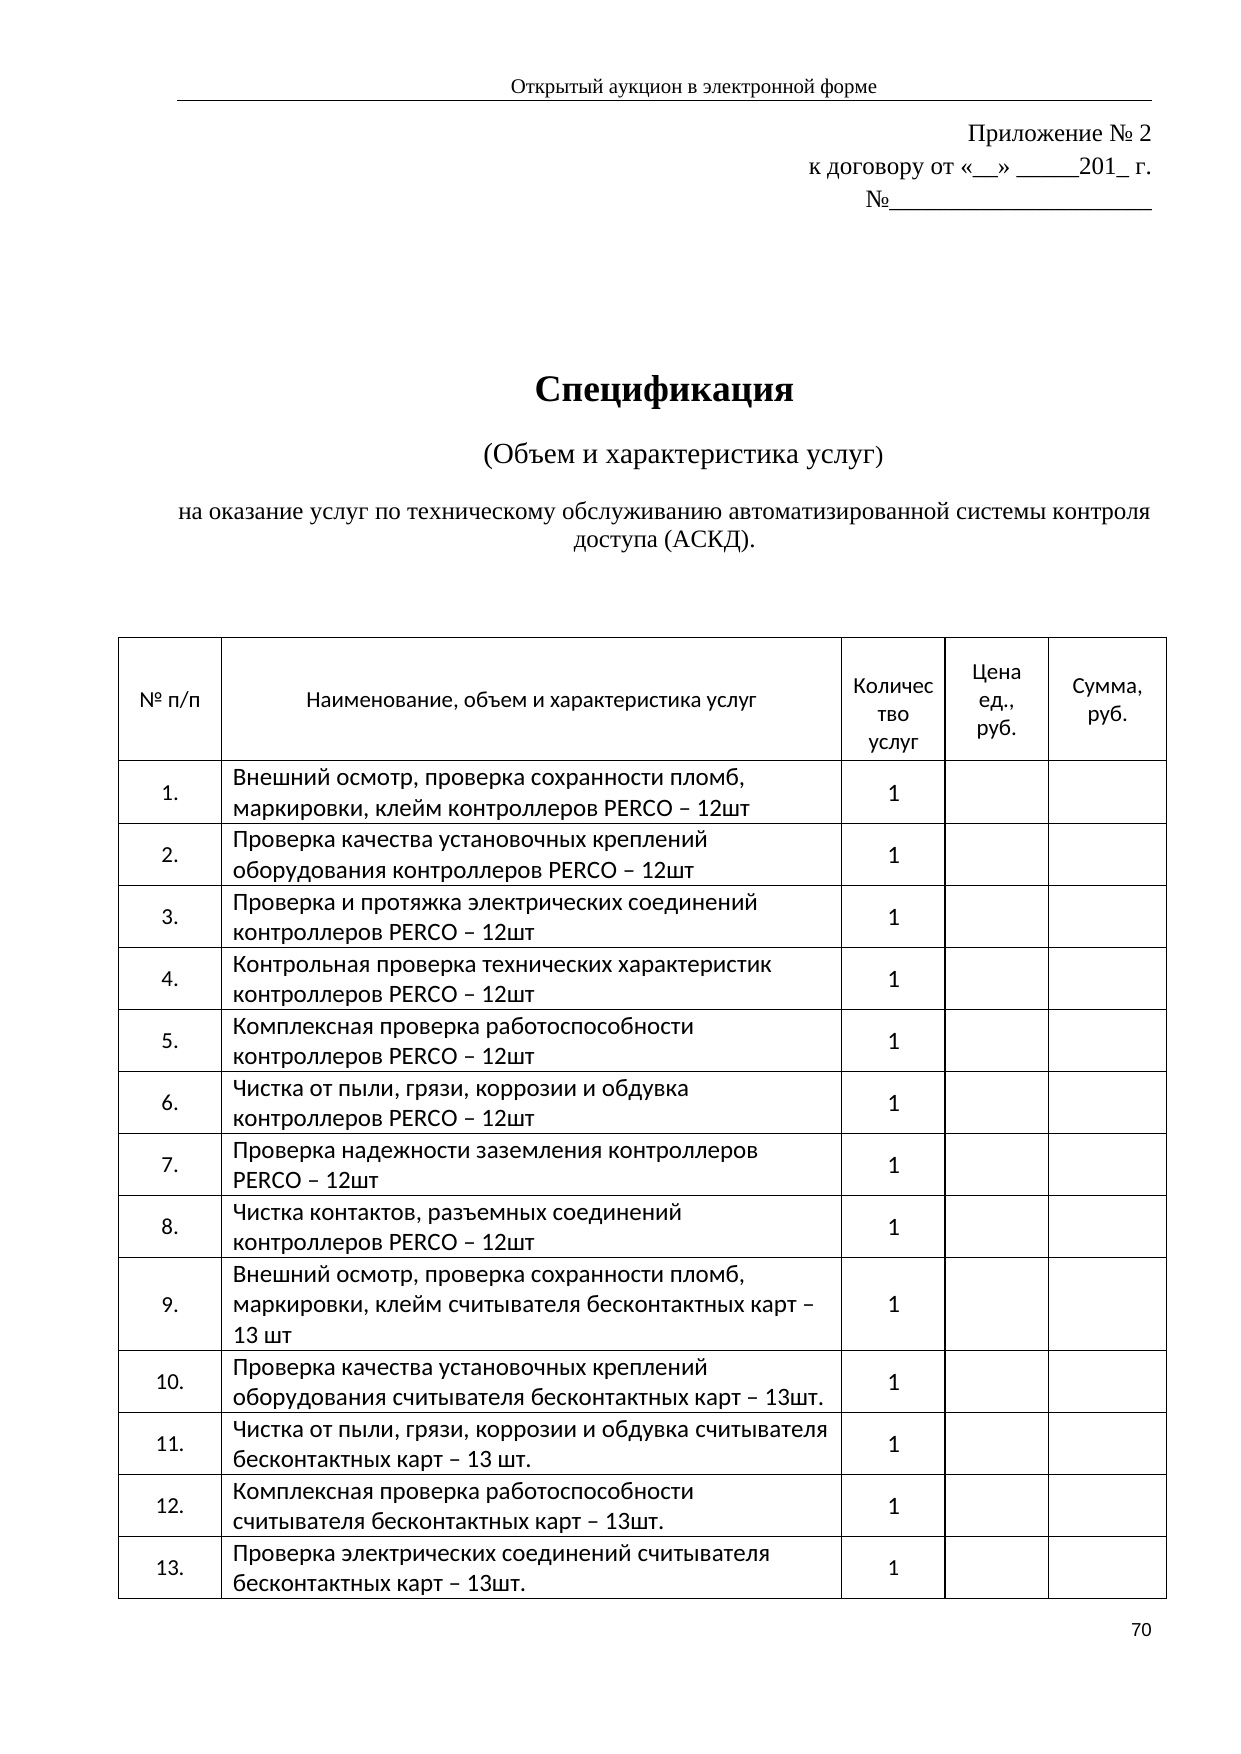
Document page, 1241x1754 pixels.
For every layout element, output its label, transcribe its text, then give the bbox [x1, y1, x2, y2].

table_cell [946, 1413, 1048, 1474]
table_cell [946, 1134, 1048, 1195]
table_cell Внешний осмотр, проверка сохранности пломб, маркировки, клейм контроллеров PERCO – 12шт [222, 761, 841, 822]
table_cell 1 [842, 1475, 944, 1536]
table_cell 10. [119, 1351, 221, 1412]
table_cell Проверка и протяжка электрических соединений контроллеров PERCO – 12шт [222, 886, 841, 947]
table_cell 11. [119, 1413, 221, 1474]
text Спецификация [177, 366, 1152, 409]
table_cell [1049, 948, 1166, 1009]
table_cell 7. [119, 1134, 221, 1195]
table_cell Проверка качества установочных креплений оборудования контроллеров PERCO – 12шт [222, 824, 841, 884]
text (Объем и характеристика услуг) [215, 436, 1152, 470]
table_cell Проверка качества установочных креплений оборудования считывателя бесконтактных карт – 13шт. [222, 1351, 841, 1412]
table_cell Проверка электрических соединений считывателя бесконтактных карт – 13шт. [222, 1537, 841, 1598]
table_header Количество услуг [842, 638, 944, 760]
table_cell [946, 1537, 1048, 1598]
table_cell [1049, 886, 1166, 947]
table_cell 1 [842, 1351, 944, 1412]
table_cell 8. [119, 1196, 221, 1257]
table_cell [946, 1258, 1048, 1350]
table_cell 4. [119, 948, 221, 1009]
table_cell Проверка надежности заземления контроллеров PERCO – 12шт [222, 1134, 841, 1195]
table_cell 1 [842, 1134, 944, 1195]
table_cell [1049, 1475, 1166, 1536]
table_cell 12. [119, 1475, 221, 1536]
table_cell [1049, 1351, 1166, 1412]
table_cell [946, 1196, 1048, 1257]
table_cell Чистка от пыли, грязи, коррозии и обдувка контроллеров PERCO – 12шт [222, 1072, 841, 1133]
table_cell 1 [842, 1196, 944, 1257]
table_header № п/п [119, 638, 221, 760]
text на оказание услуг по техническому обслуживанию автоматизированной системы контроля доступа (АСКД). [177, 496, 1152, 553]
table_cell [1049, 1413, 1166, 1474]
text №_____________________ [768, 184, 1152, 213]
table_cell [946, 886, 1048, 947]
table_cell Чистка от пыли, грязи, коррозии и обдувка считывателя бесконтактных карт – 13 шт. [222, 1413, 841, 1474]
table_cell [946, 1072, 1048, 1133]
table_cell 1 [842, 761, 944, 822]
table_cell 2. [119, 824, 221, 884]
table_cell [946, 948, 1048, 1009]
table_cell 13. [119, 1537, 221, 1598]
table_cell [1049, 824, 1166, 884]
table_cell 6. [119, 1072, 221, 1133]
table_cell 9. [119, 1258, 221, 1350]
table_cell 1 [842, 1072, 944, 1133]
table_cell Контрольная проверка технических характеристик контроллеров PERCO – 12шт [222, 948, 841, 1009]
table_cell 5. [119, 1010, 221, 1071]
table_cell [946, 824, 1048, 884]
table_cell Внешний осмотр, проверка сохранности пломб, маркировки, клейм считывателя бесконтактных карт – 13 шт [222, 1258, 841, 1350]
table_cell 1 [842, 1258, 944, 1350]
table_cell 1 [842, 1010, 944, 1071]
table_cell [1049, 1258, 1166, 1350]
table_cell [1049, 1134, 1166, 1195]
table_cell [946, 1010, 1048, 1071]
table_cell 1 [842, 1537, 944, 1598]
table_cell [1049, 1010, 1166, 1071]
table_cell [1049, 1196, 1166, 1257]
table_cell [946, 761, 1048, 822]
table_cell [1049, 761, 1166, 822]
text Приложение № 2 [768, 118, 1152, 147]
table_header Сумма, руб. [1049, 638, 1166, 760]
table_cell Комплексная проверка работоспособности контроллеров PERCO – 12шт [222, 1010, 841, 1071]
table_cell 1 [842, 1413, 944, 1474]
table_cell 1 [842, 886, 944, 947]
table_cell [1049, 1072, 1166, 1133]
table_header Наименование, объем и характеристика услуг [222, 638, 841, 760]
table_cell 1 [842, 824, 944, 884]
table_cell 1. [119, 761, 221, 822]
text к договору от «__» _____201_ г. [768, 151, 1152, 180]
table_cell 3. [119, 886, 221, 947]
table_cell [1049, 1537, 1166, 1598]
table_cell Чистка контактов, разъемных соединений контроллеров PERCO – 12шт [222, 1196, 841, 1257]
table_cell Комплексная проверка работоспособности считывателя бесконтактных карт – 13шт. [222, 1475, 841, 1536]
table_cell [946, 1351, 1048, 1412]
table_header Цена ед., руб. [946, 638, 1048, 760]
table_cell 1 [842, 948, 944, 1009]
table_cell [946, 1475, 1048, 1536]
